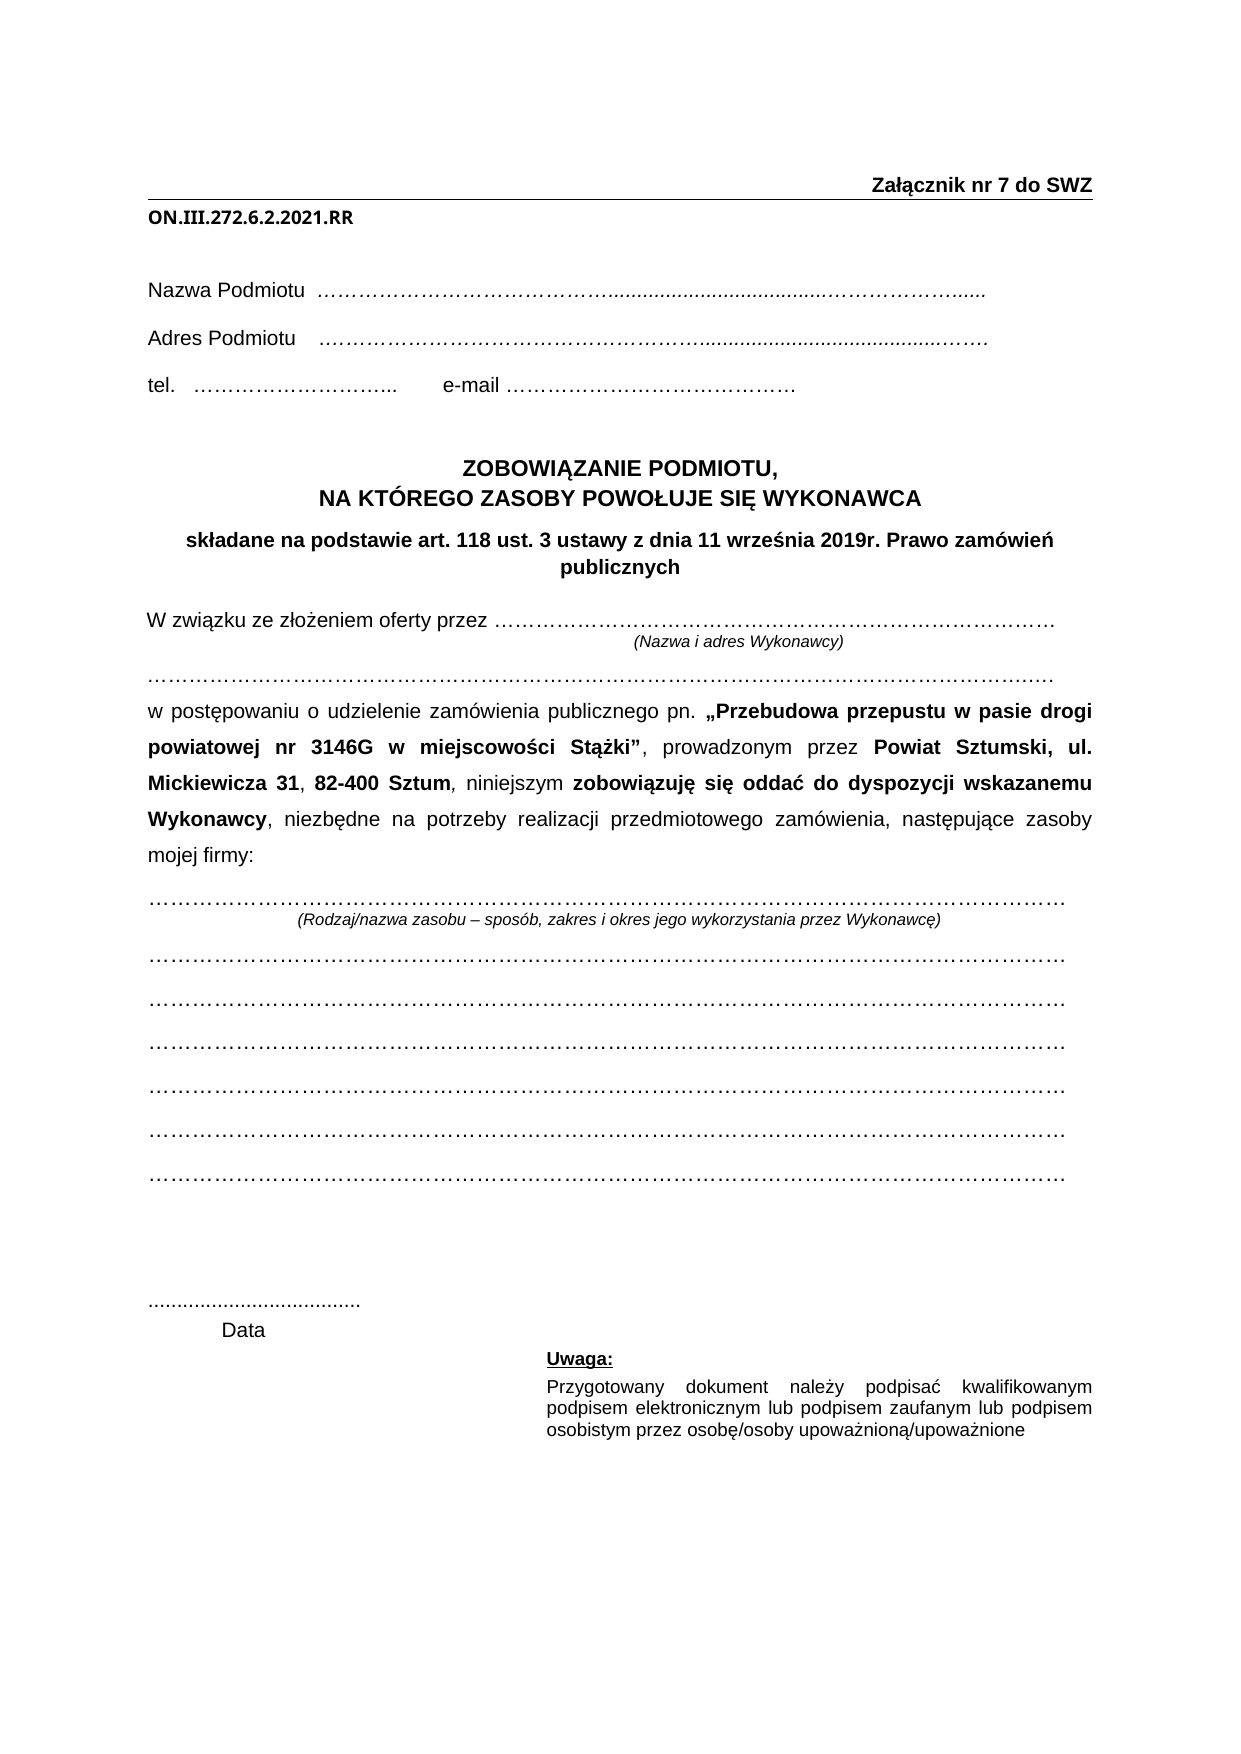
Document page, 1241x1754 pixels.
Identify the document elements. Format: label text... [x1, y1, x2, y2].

text ON.III.272.6.2.2021.RR [148, 204, 1093, 229]
text (Nazwa i adres Wykonawcy) [634, 632, 1093, 651]
text Załącznik nr 7 do SWZ [148, 173, 1093, 199]
text Nazwa Podmiotu ……………………………………......................................………………...... [148, 277, 1093, 301]
text ……………………………………………………………………………………………………………… [148, 942, 1093, 967]
text Data [148, 1318, 1093, 1342]
text ……………………………………………………………………………………………………………… [148, 1073, 1093, 1098]
text ……………………………………………………………………………………………………………… [148, 885, 1093, 910]
text tel. ………………………... e-mail …………………………………… [148, 373, 1093, 397]
text NA KTÓREGO ZASOBY POWOŁUJE SIĘ WYKONAWCA [148, 485, 1093, 511]
text ……………………………………………………………………………………………………………… [148, 986, 1093, 1011]
text ..................................... [148, 1288, 1093, 1312]
text W związku ze złożeniem oferty przez ……………………………………………………………………… [146, 608, 1093, 632]
text Przygotowany dokument należy podpisać kwalifikowanym podpisem elektronicznym lub podpisem zaufanym lub podpisem osobistym przez osobę/osoby upoważnioną/upoważnione [546, 1375, 1093, 1440]
text ZOBOWIĄZANIE PODMIOTU, [148, 455, 1093, 481]
text składane na podstawie art. 118 ust. 3 ustawy z dnia 11 września 2019r. Prawo zamówień publicznych [148, 528, 1093, 579]
text Adres Podmiotu .………………………………………………..........................................……. [148, 325, 1093, 349]
text (Rodzaj/nazwa zasobu – sposób, zakres i okres jego wykorzystania przez Wykonawcę) [148, 910, 1093, 929]
text w postępowaniu o udzielenie zamówienia publicznego pn. „Przebudowa przepustu w pasie drogi powiatowej nr 3146G w miejscowości Stążki”, prowadzonym przez Powiat Sztumski, ul. Mickiewicza 31, 82-400 Sztum, niniejszym zobowiązuję się oddać do dyspozycji wskazanemu Wykonawcy, niezbędne na potrzeby realizacji przedmiotowego zamówienia, następujące zasoby mojej firmy: [148, 699, 1093, 867]
text ……………………………………………………………………………………………………………… [148, 1029, 1093, 1054]
text ……………………………………………………………………………………………………………… [148, 1117, 1093, 1142]
text ……………………………………………………………………………………………………………….…. [146, 663, 1093, 687]
text ……………………………………………………………………………………………………………… [148, 1161, 1093, 1186]
text Uwaga: [546, 1348, 1093, 1369]
